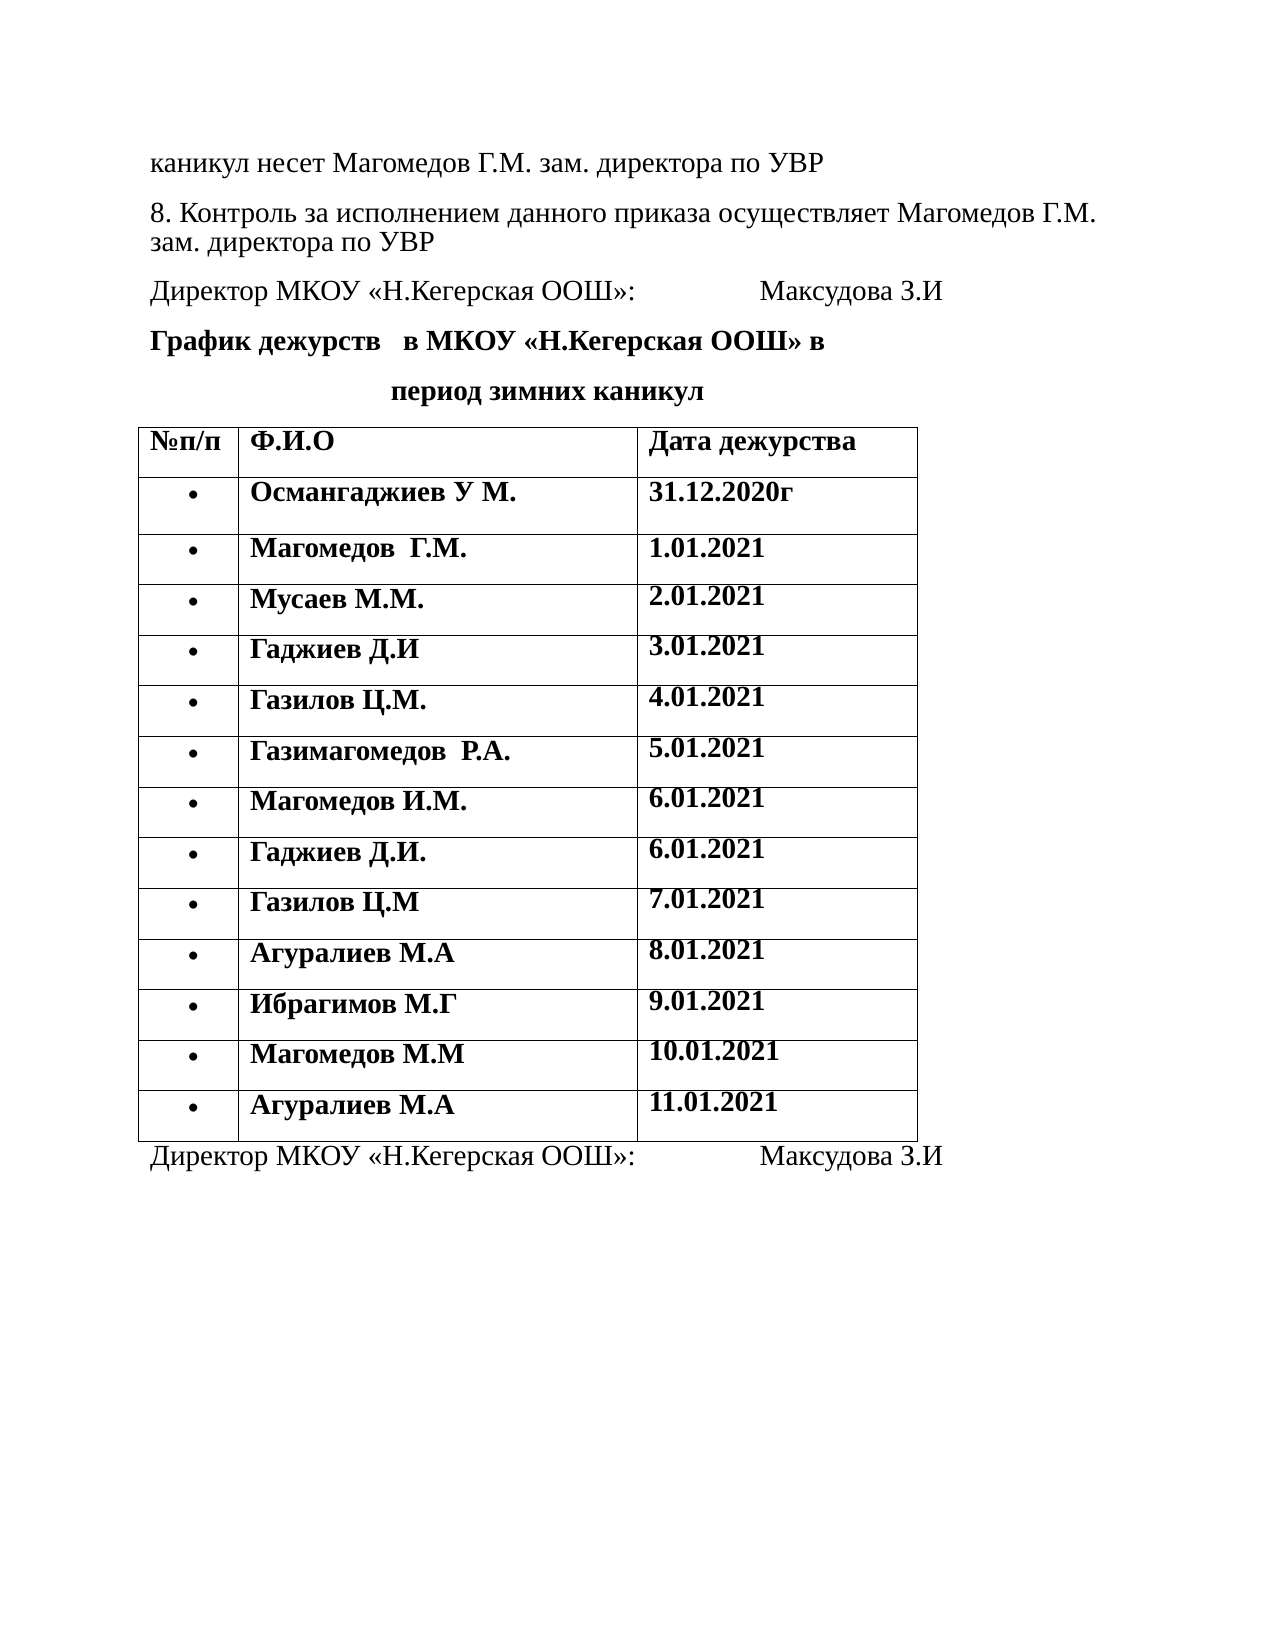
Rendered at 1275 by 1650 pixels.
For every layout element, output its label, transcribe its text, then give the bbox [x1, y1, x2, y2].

table_cell Магомедов И.М. [239, 788, 637, 837]
table_cell [139, 1041, 238, 1090]
table_cell 9.01.2021 [638, 990, 917, 1040]
table_cell [139, 478, 238, 533]
table_cell [139, 990, 238, 1040]
table_cell 2.01.2021 [638, 585, 917, 635]
text График дежурств в МКОУ «Н.Кегерская ООШ» в [150, 327, 1125, 356]
table_cell 31.12.2020г [638, 478, 917, 533]
table_cell [139, 535, 238, 584]
table_cell Газимагомедов Р.А. [239, 737, 637, 787]
table_cell [139, 838, 238, 888]
table_cell Гаджиев Д.И. [239, 838, 637, 888]
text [150, 150, 1125, 179]
table_cell 3.01.2021 [638, 636, 917, 685]
table_cell [139, 1091, 238, 1141]
table_cell Мусаев М.М. [239, 585, 637, 635]
table_cell 8.01.2021 [638, 940, 917, 989]
text период зимних каникул [150, 377, 1125, 406]
text Директор МКОУ «Н.Кегерская ООШ»: Максудова З.И [150, 278, 1125, 307]
table_cell [139, 636, 238, 685]
table_cell Агуралиев М.А [239, 940, 637, 989]
table_cell 1.01.2021 [638, 535, 917, 584]
table_cell 6.01.2021 [638, 838, 917, 888]
table_cell Газилов Ц.М [239, 889, 637, 938]
table_cell Османгаджиев У М. [239, 478, 637, 533]
table_cell 5.01.2021 [638, 737, 917, 787]
table_cell 4.01.2021 [638, 686, 917, 736]
table_header Дата дежурства [638, 428, 917, 477]
table_cell [139, 788, 238, 837]
table_cell Магомедов Г.М. [239, 535, 637, 584]
table_cell 6.01.2021 [638, 788, 917, 837]
table_cell [139, 889, 238, 938]
table_cell [139, 737, 238, 787]
table_cell [139, 585, 238, 635]
table_header Ф.И.О [239, 428, 637, 477]
table_cell 7.01.2021 [638, 889, 917, 938]
table_cell 10.01.2021 [638, 1041, 917, 1090]
table_cell Ибрагимов М.Г [239, 990, 637, 1040]
text Директор МКОУ «Н.Кегерская ООШ»: Максудова З.И [150, 1142, 1125, 1171]
text 8. Контроль за исполнением данного приказа осуществляет Магомедов Г.М. зам. директора по УВР [150, 199, 1125, 257]
table_cell [139, 686, 238, 736]
table_cell Гаджиев Д.И [239, 636, 637, 685]
table_cell 11.01.2021 [638, 1091, 917, 1141]
table_cell [139, 940, 238, 989]
table_cell Магомедов М.М [239, 1041, 637, 1090]
table_cell Агуралиев М.А [239, 1091, 637, 1141]
table_cell Газилов Ц.М. [239, 686, 637, 736]
table_header №п/п [139, 428, 238, 477]
